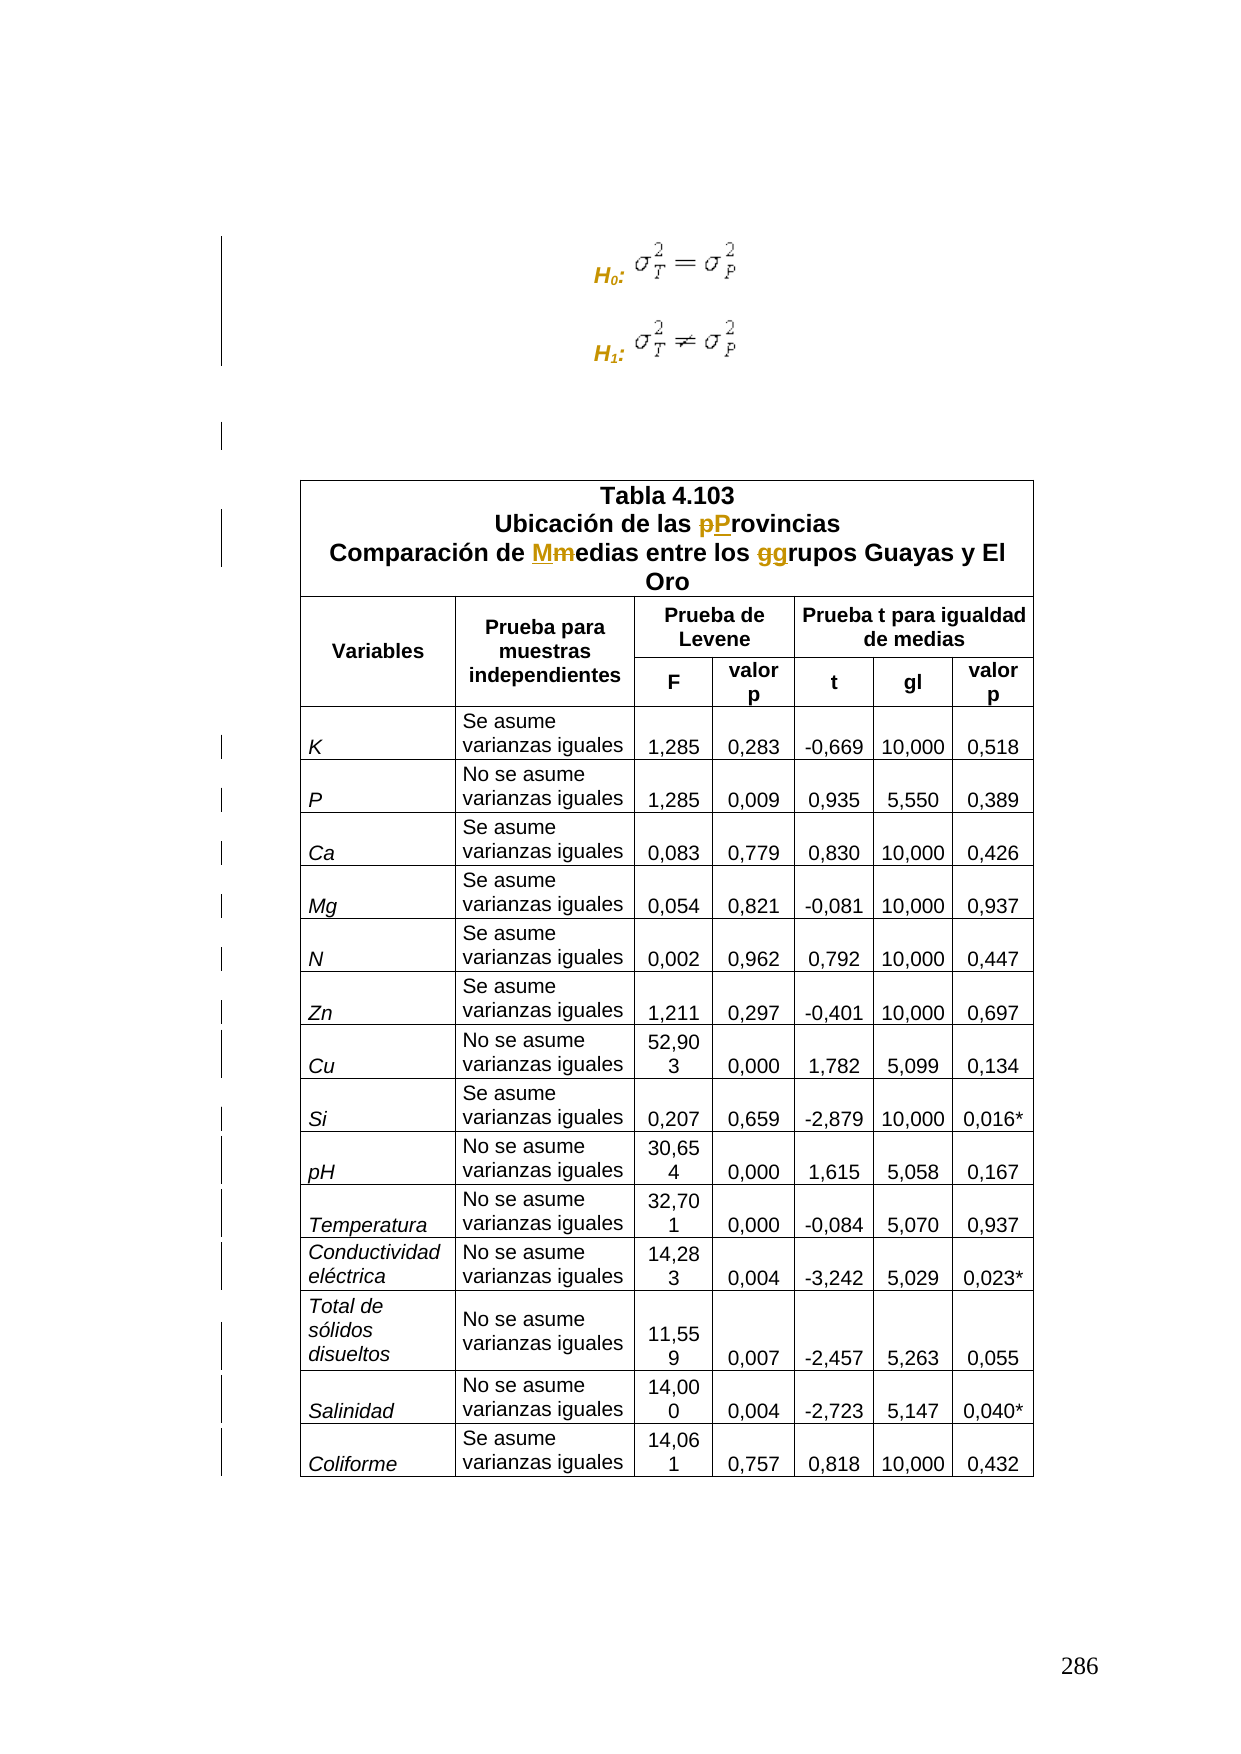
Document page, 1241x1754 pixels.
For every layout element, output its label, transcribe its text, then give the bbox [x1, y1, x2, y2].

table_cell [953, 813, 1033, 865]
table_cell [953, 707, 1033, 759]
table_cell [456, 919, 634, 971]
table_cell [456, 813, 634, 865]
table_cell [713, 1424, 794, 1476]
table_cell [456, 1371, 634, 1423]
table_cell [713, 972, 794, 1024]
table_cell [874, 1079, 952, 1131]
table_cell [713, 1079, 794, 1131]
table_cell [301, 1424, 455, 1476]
picture [631, 314, 742, 362]
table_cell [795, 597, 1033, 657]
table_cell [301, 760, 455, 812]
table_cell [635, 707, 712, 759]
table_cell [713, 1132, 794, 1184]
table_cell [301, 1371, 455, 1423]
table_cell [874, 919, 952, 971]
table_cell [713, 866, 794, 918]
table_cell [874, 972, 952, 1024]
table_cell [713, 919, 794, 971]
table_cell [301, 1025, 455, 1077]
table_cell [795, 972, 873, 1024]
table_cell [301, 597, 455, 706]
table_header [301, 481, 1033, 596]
picture [631, 236, 742, 284]
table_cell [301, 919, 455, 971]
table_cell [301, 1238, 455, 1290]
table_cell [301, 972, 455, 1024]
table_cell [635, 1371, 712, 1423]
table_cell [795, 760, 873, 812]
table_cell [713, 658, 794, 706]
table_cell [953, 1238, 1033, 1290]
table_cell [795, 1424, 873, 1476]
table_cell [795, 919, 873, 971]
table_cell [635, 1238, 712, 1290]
text H0: H1: [236, 236, 1098, 366]
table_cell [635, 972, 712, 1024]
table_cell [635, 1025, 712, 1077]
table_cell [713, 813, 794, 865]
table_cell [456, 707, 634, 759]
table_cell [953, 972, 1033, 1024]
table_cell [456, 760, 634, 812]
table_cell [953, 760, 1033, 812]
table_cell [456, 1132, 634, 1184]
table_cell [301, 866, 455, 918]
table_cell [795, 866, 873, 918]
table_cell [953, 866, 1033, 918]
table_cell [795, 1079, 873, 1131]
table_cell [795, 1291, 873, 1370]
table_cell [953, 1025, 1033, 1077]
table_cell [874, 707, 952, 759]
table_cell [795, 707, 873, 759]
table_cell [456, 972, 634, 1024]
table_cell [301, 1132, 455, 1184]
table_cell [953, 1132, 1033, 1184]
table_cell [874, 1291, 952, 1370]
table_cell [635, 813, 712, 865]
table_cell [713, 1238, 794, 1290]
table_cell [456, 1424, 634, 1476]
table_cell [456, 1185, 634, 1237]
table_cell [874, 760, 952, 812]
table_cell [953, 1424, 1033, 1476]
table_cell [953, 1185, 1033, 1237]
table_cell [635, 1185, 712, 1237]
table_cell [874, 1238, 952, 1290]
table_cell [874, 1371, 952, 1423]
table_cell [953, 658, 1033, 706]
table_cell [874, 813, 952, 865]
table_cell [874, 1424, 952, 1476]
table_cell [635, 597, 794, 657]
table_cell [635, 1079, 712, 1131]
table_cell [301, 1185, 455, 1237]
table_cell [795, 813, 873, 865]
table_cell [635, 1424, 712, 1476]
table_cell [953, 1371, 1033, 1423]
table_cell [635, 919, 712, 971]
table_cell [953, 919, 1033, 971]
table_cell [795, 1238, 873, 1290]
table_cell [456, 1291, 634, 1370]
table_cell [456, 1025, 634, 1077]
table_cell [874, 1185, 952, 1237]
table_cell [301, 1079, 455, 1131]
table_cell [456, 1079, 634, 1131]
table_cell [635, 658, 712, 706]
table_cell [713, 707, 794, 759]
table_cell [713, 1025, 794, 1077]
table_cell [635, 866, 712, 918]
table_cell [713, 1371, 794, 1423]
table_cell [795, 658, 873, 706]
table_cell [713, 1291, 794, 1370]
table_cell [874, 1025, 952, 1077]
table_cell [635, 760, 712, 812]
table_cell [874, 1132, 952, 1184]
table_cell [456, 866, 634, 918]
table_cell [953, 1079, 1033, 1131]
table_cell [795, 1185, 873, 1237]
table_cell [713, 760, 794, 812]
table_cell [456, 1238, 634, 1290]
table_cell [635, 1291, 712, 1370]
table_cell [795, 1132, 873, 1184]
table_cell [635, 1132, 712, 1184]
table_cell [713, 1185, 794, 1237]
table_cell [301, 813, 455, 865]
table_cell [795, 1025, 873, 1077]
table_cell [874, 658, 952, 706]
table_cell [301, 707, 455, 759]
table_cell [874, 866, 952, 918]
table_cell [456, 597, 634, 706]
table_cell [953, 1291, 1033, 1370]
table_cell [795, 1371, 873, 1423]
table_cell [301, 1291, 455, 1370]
